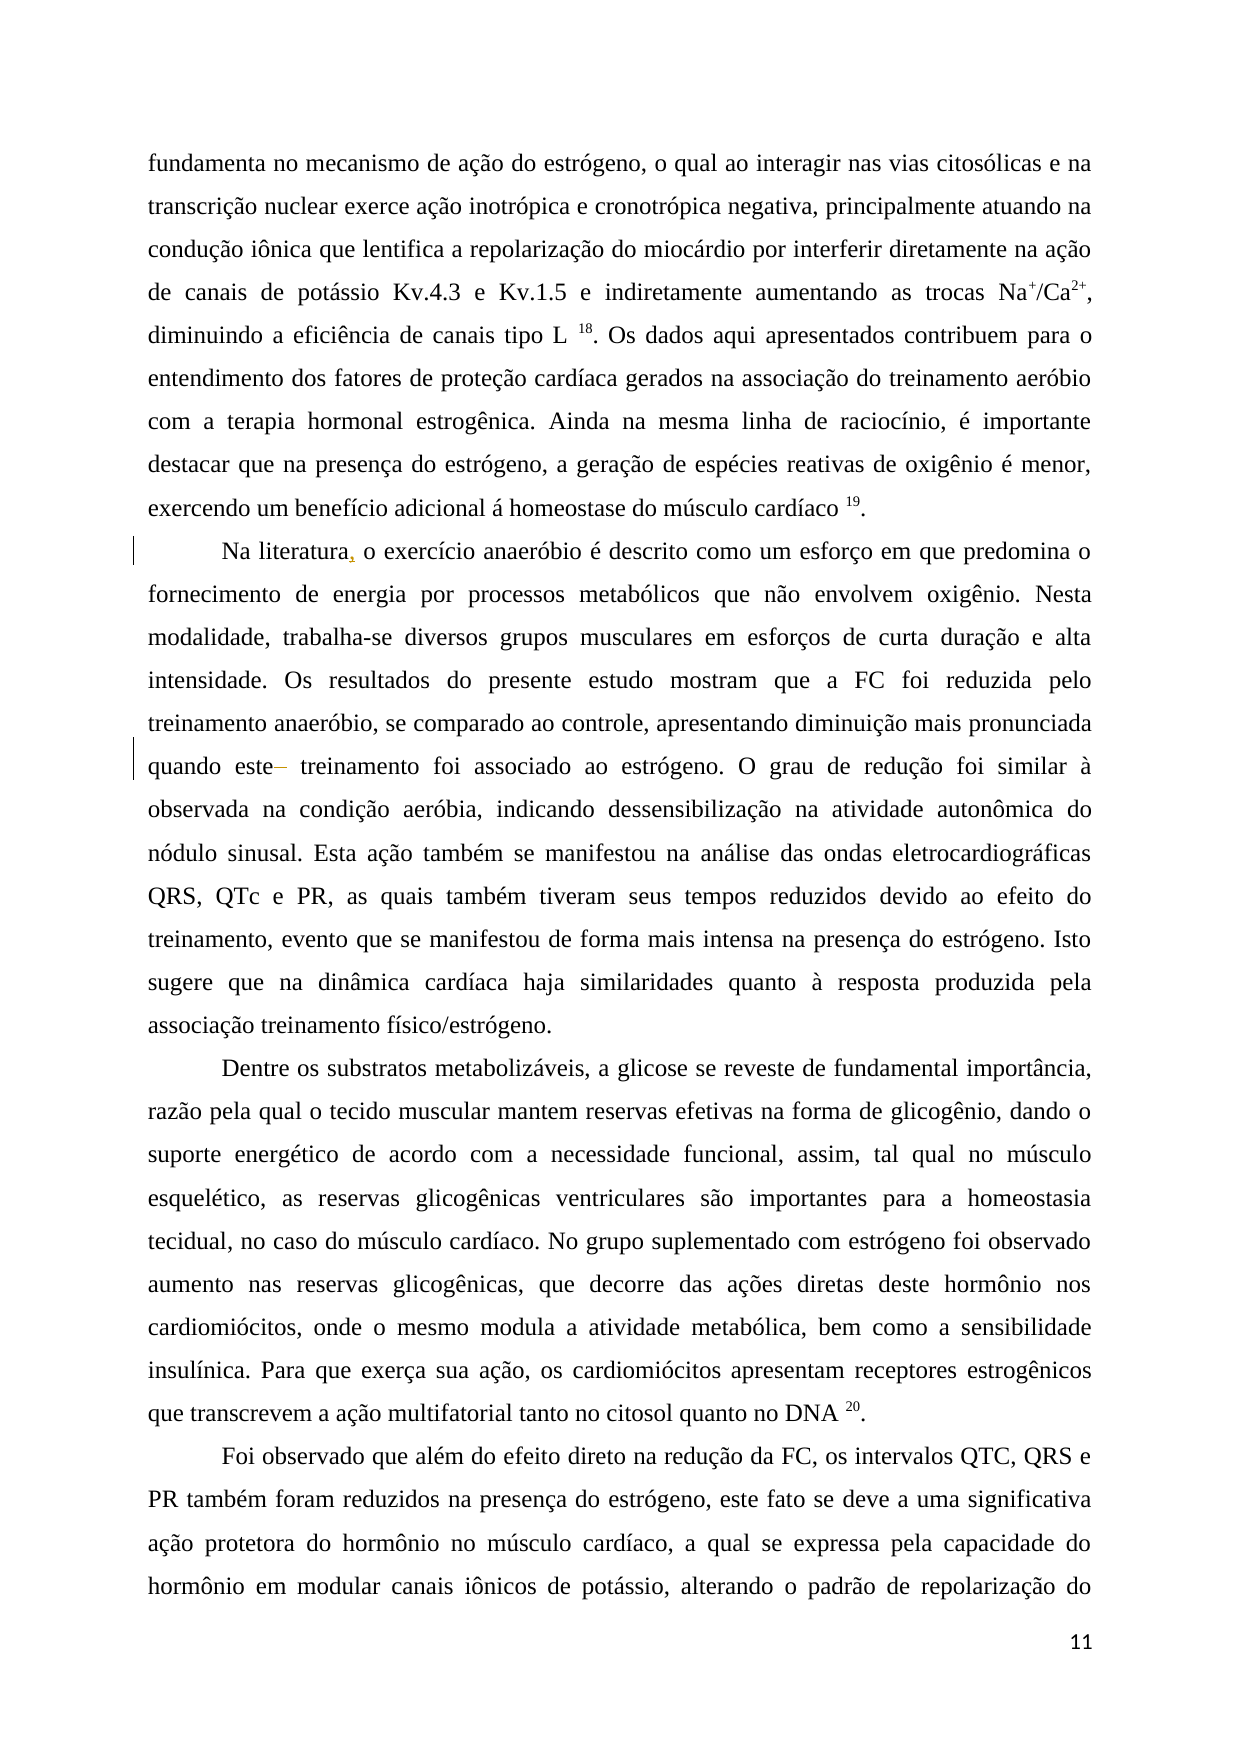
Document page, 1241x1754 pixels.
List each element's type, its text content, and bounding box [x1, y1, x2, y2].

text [148, 148, 1092, 521]
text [148, 1441, 1092, 1599]
text Dentre os substratos metabolizáveis, a glicose se reveste de fundamental importância, razão pela qual o tecido muscular mantem reservas efetivas na forma de glicogênio, dando o suporte energético de acordo com a necessidade funcional, assim, tal qual no músculo esquelético, as reservas glicogênicas ventriculares são importantes para a homeostasia tecidual, no caso do músculo cardíaco. No grupo suplementado com estrógeno foi observado aumento nas reservas glicogênicas, que decorre das ações diretas deste hormônio nos cardiomiócitos, onde o mesmo modula a atividade metabólica, bem como a sensibilidade insulínica. Para que exerça sua ação, os cardiomiócitos apresentam receptores estrogênicos que transcrevem a ação multifatorial tanto no citosol quanto no DNA 20. [148, 1053, 1092, 1427]
text Na literatura o exercício anaeróbio é descrito como um esforço em que predomina o fornecimento de energia por processos metabólicos que não envolvem oxigênio. Nesta modalidade, trabalha-se diversos grupos musculares em esforços de curta duração e alta intensidade. Os resultados do presente estudo mostram que a FC foi reduzida pelo treinamento anaeróbio, se comparado ao controle, apresentando diminuição mais pronunciada quando este treinamento foi associado ao estrógeno. O grau de redução foi similar à observada na condição aeróbia, indicando dessensibilização na atividade autonômica do nódulo sinusal. Esta ação também se manifestou na análise das ondas eletrocardiográficas QRS, QTc e PR, as quais também tiveram seus tempos reduzidos devido ao efeito do treinamento, evento que se manifestou de forma mais intensa na presença do estrógeno. Isto sugere que na dinâmica cardíaca haja similaridades quanto à resposta produzida pela associação treinamento físico/estrógeno. [148, 536, 1092, 1039]
